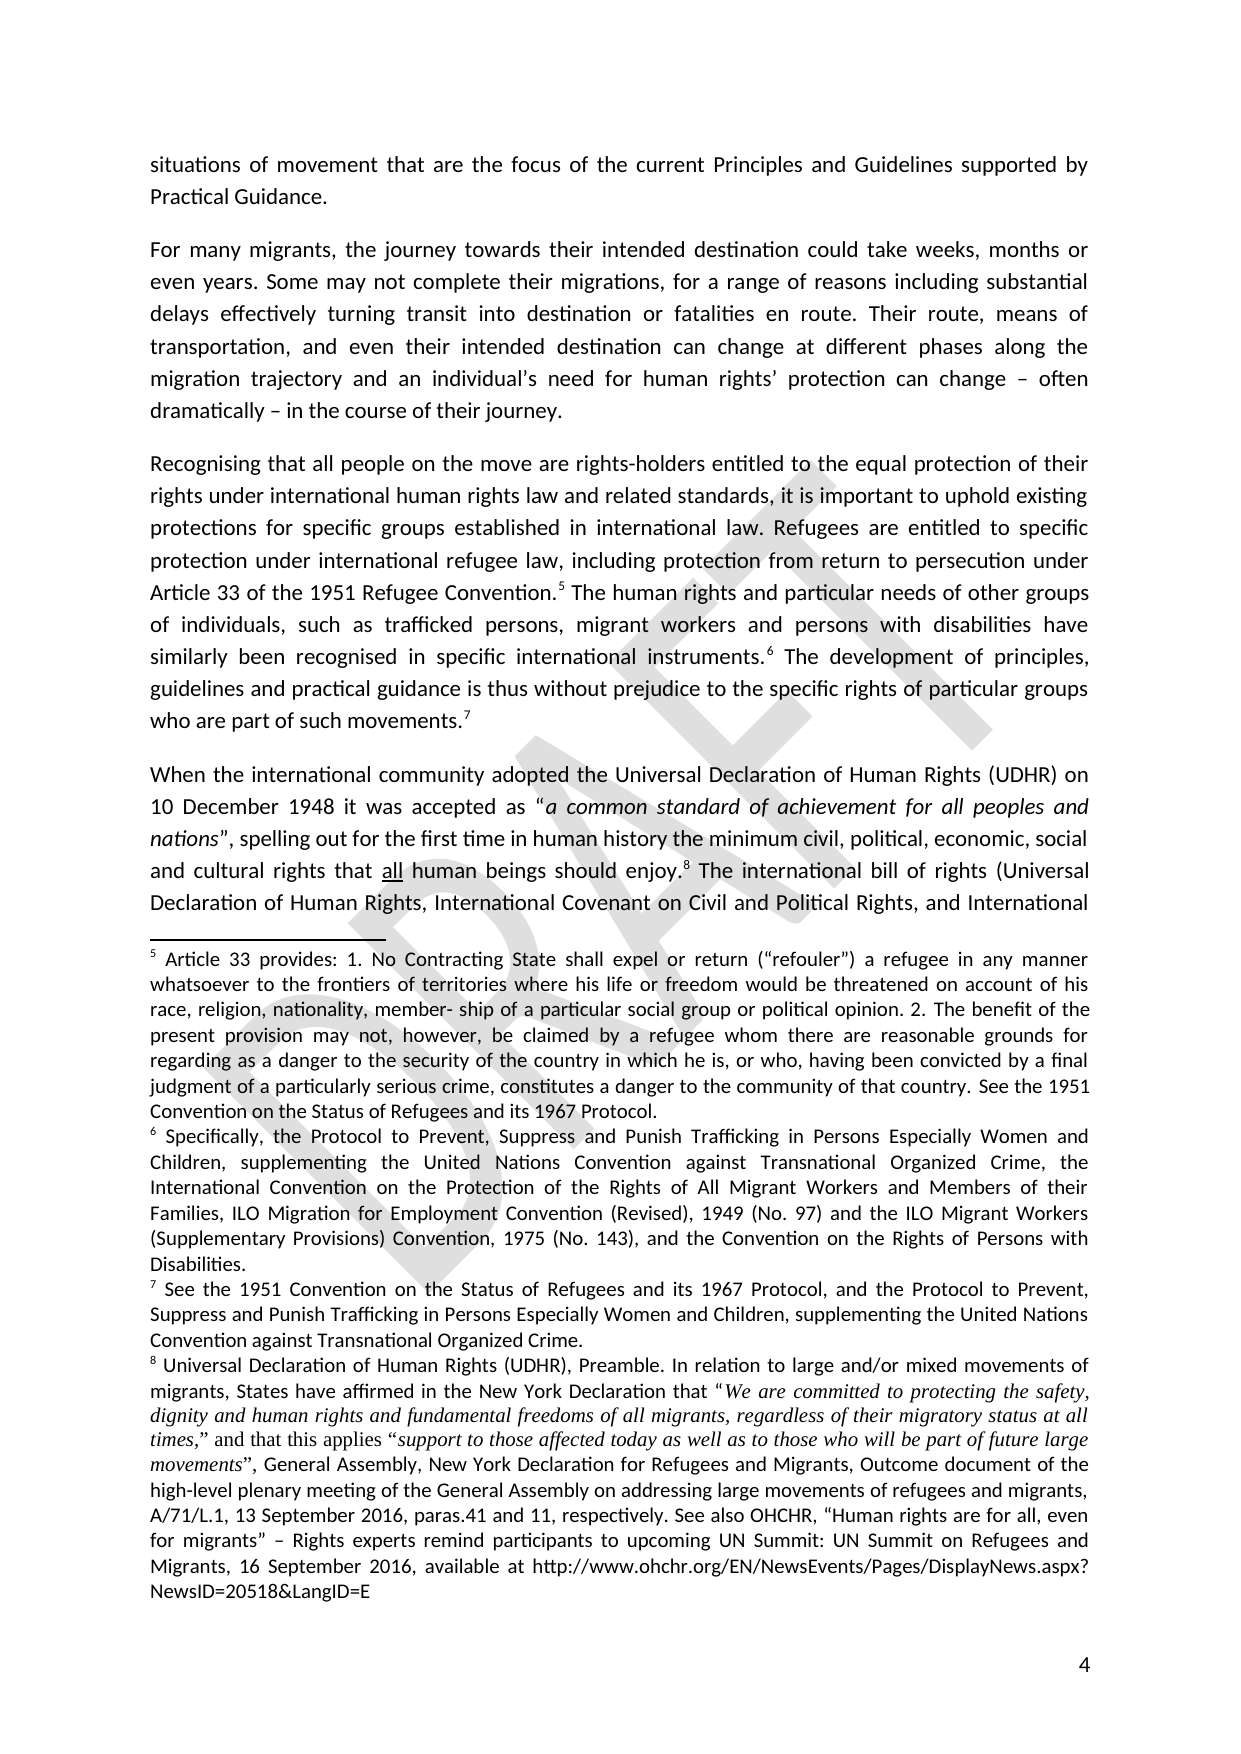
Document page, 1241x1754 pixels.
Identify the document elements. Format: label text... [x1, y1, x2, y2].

text For many migrants, the journey towards their intended destination could take weeks, months or even years. Some may not complete their migrations, for a range of reasons including substantial delays effectively turning transit into destination or fatalities en route. Their route, means of transportation, and even their intended destination can change at different phases along the migration trajectory and an individual’s need for human rights’ protection can change – often dramatically – in the course of their journey. [150, 235, 1090, 424]
text When the international community adopted the Universal Declaration of Human Rights (UDHR) on 10 December 1948 it was accepted as “a common standard of achievement for all peoples and nations”, spelling out for the first time in human history the minimum civil, political, economic, social and cultural rights that all human beings should enjoy. The international bill of rights (Universal Declaration of Human Rights, International Covenant on Civil and Political Rights, and International Covenant on Economic, Social and Cultural Rights) makes exceptions between nationals and non-nationals in respect of only two rights, and even then only in limited circumstances. [150, 760, 1090, 916]
text Recognising that all people on the move are rights-holders entitled to the equal protection of their rights under international human rights law and related standards, it is important to uphold existing protections for specific groups established in international law. Refugees are entitled to specific protection under international refugee law, including protection from return to persecution under Article 33 of the 1951 Refugee Convention. The human rights and particular needs of other groups of individuals, such as trafficked persons, migrant workers and persons with disabilities have similarly been recognised in specific international instruments. The development of principles, guidelines and practical guidance is thus without prejudice to the specific rights of particular groups who are part of such movements. [150, 449, 1090, 735]
